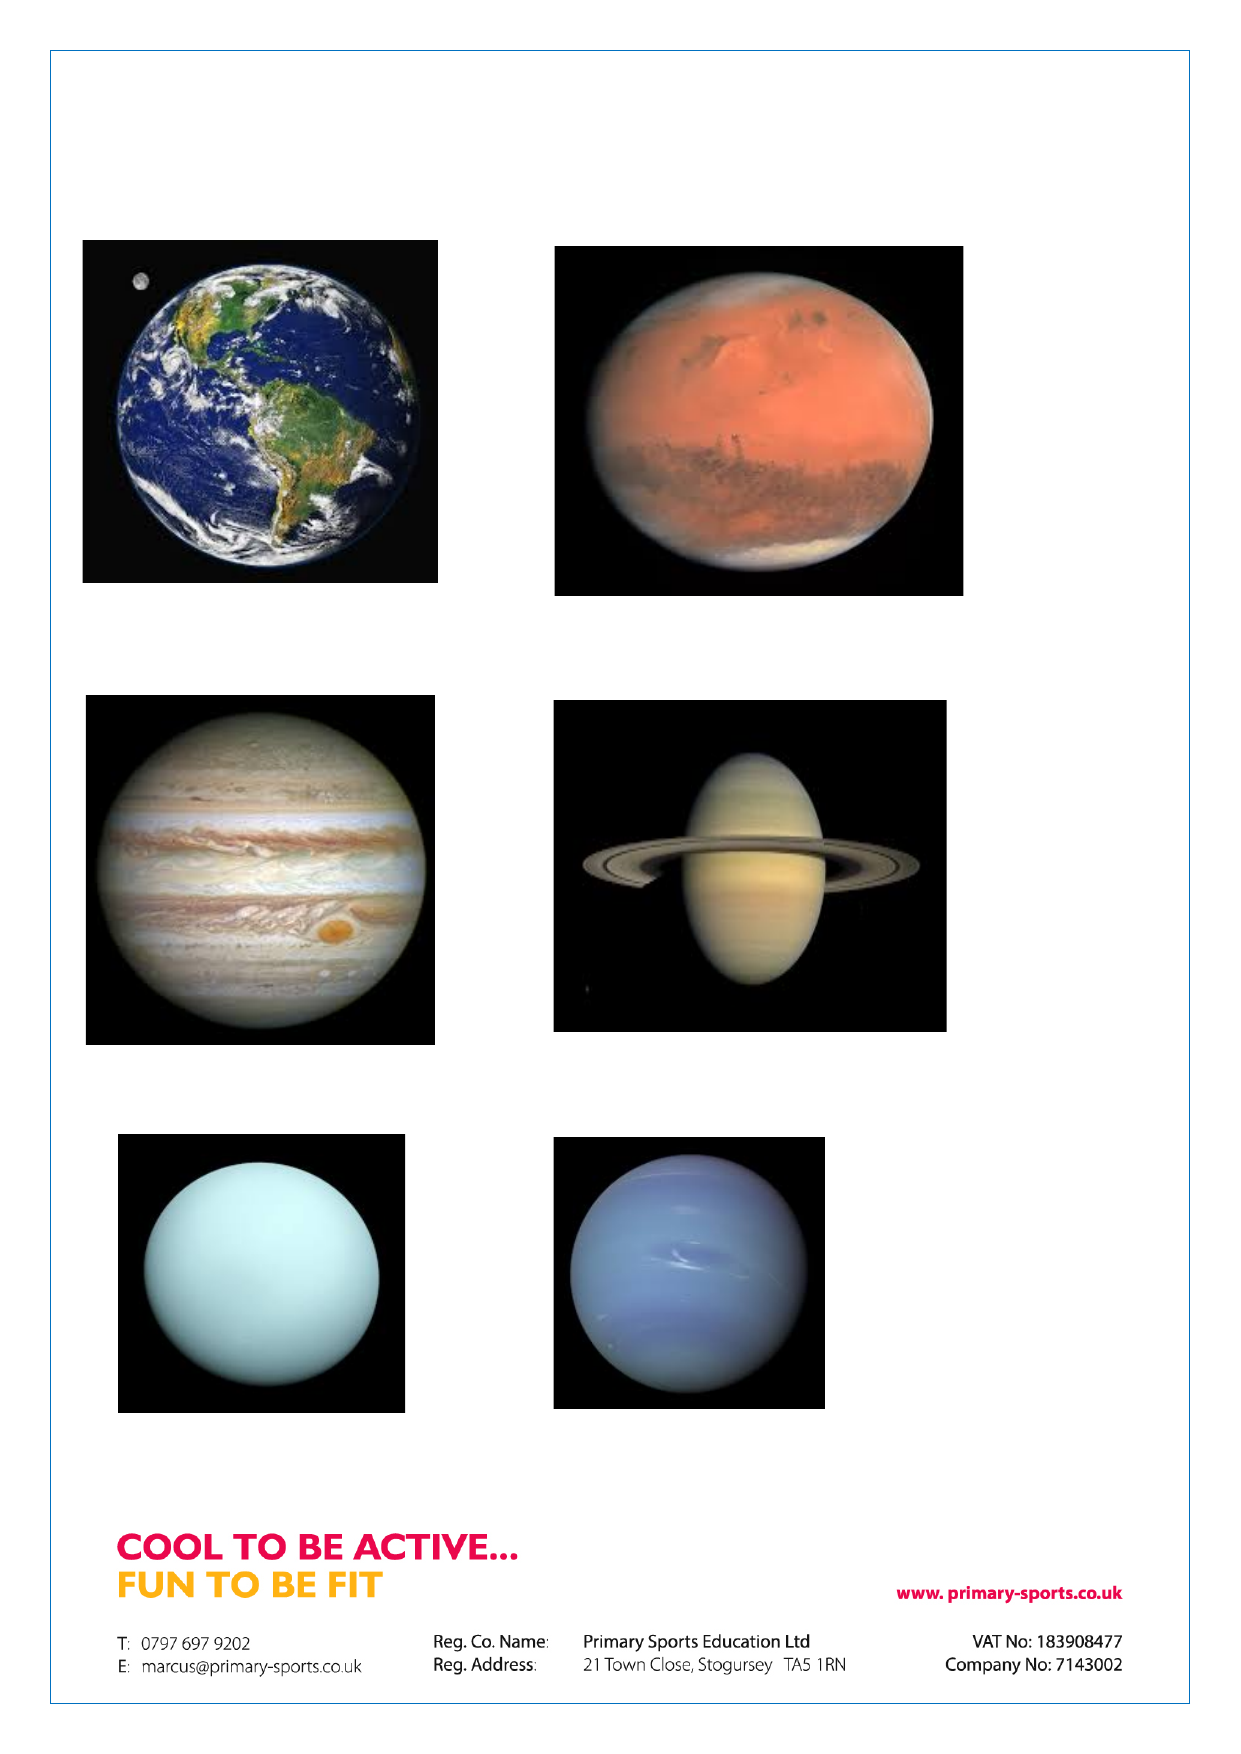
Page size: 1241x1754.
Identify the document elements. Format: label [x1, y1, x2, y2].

picture [85, 695, 435, 1045]
picture [118, 1134, 405, 1413]
picture [82, 240, 438, 583]
picture [553, 1137, 825, 1409]
picture [554, 246, 964, 596]
picture [0, 1520, 1241, 1754]
picture [51, 1520, 1189, 1703]
picture [553, 700, 947, 1032]
